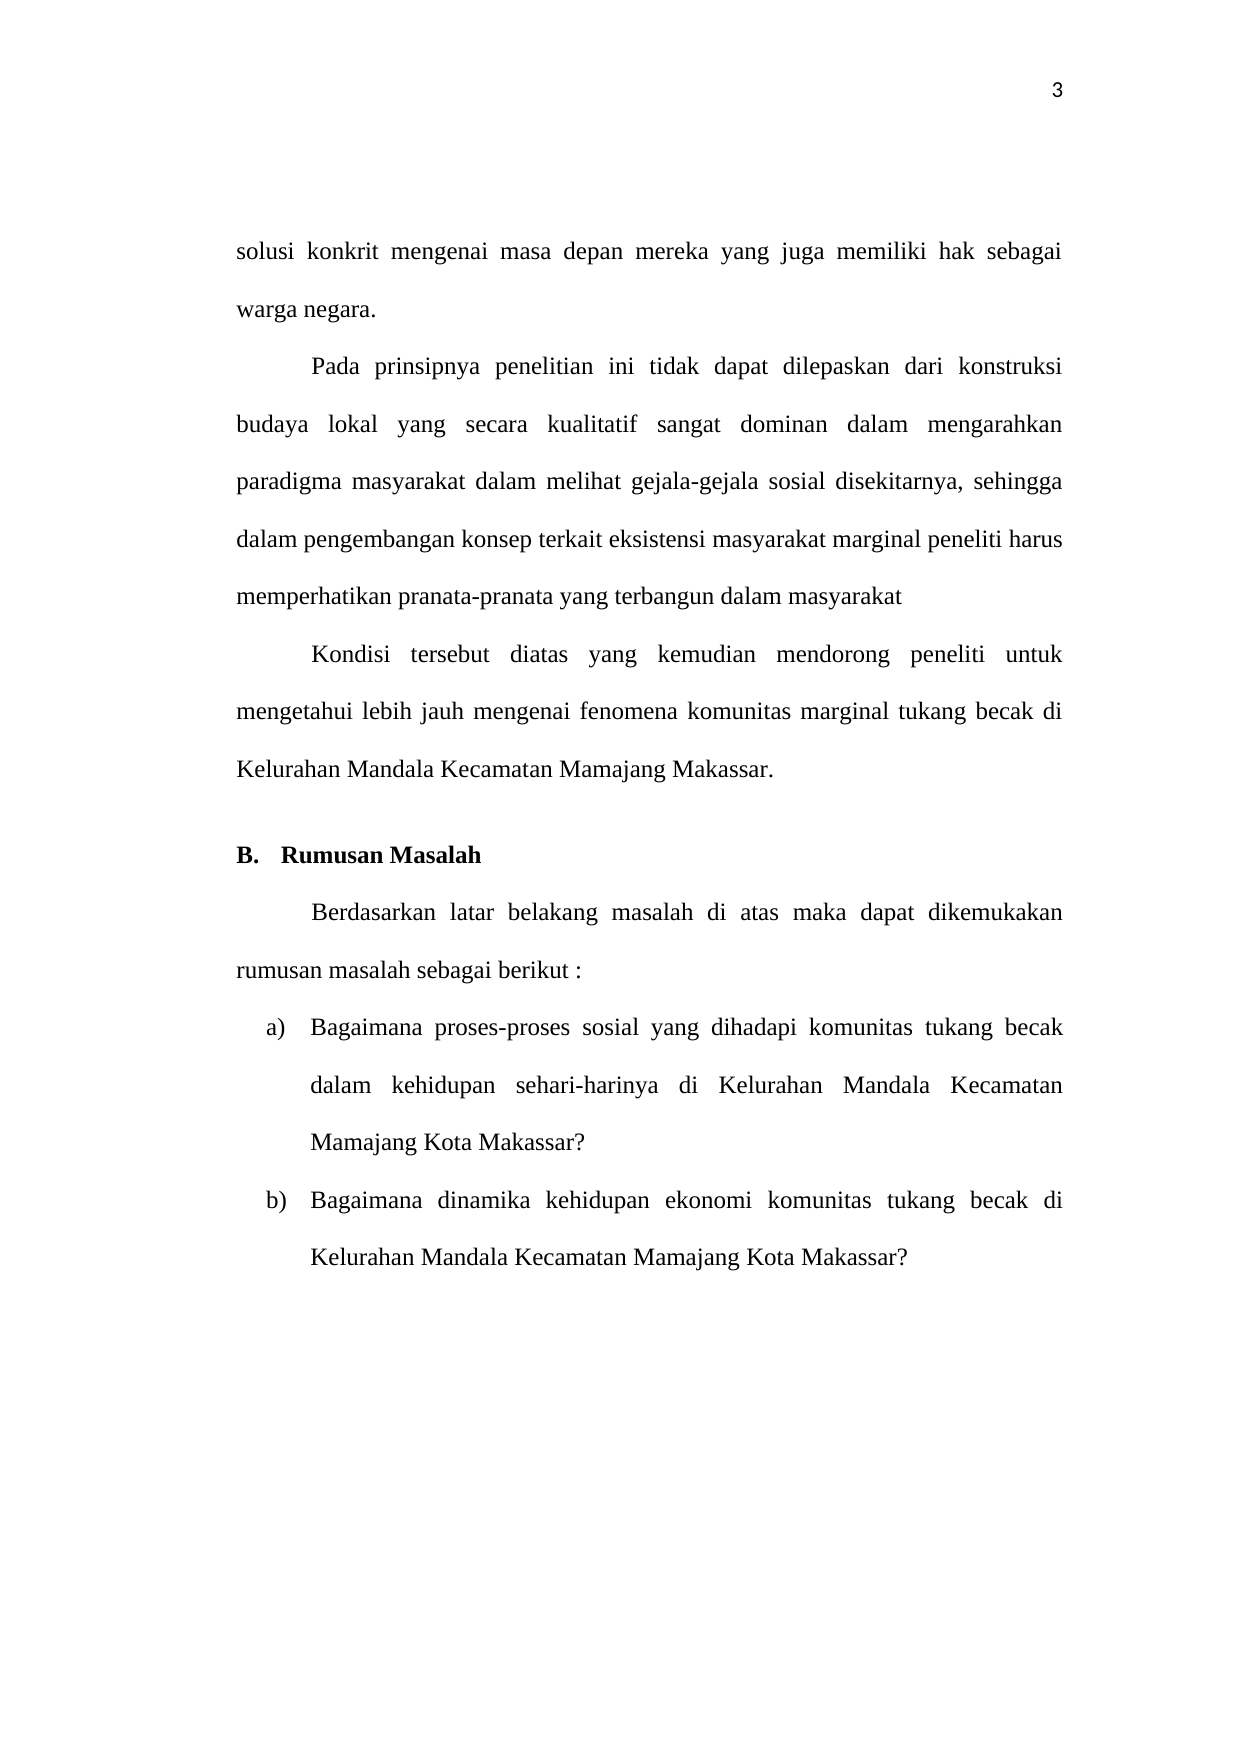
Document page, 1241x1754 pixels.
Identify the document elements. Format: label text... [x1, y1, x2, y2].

list Bagaimana dinamika kehidupan ekonomi komunitas tukang becak di Kelurahan Mandala Kecamatan Mamajang Kota Makassar? [266, 1185, 1063, 1271]
list Kondisi tersebut diatas yang kemudian mendorong peneliti untuk mengetahui lebih jauh mengenai fenomena komunitas marginal tukang becak di Kelurahan Mandala Kecamatan Mamajang Makassar. [236, 639, 1063, 782]
text Berdasarkan latar belakang masalah di atas maka dapat dikemukakan rumusan masalah sebagai berikut : [236, 897, 1063, 984]
list Pada prinsipnya penelitian ini tidak dapat dilepaskan dari konstruksi budaya lokal yang secara kualitatif sangat dominan dalam mengarahkan paradigma masyarakat dalam melihat gejala-gejala sosial disekitarnya, sehingga dalam pengembangan konsep terkait eksistensi masyarakat marginal peneliti harus memperhatikan pranata-pranata yang terbangun dalam masyarakat [236, 351, 1063, 610]
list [236, 236, 1063, 322]
list Bagaimana proses-proses sosial yang dihadapi komunitas tukang becak dalam kehidupan sehari-harinya di Kelurahan Mandala Kecamatan Mamajang Kota Makassar? [266, 1012, 1063, 1156]
list Rumusan Masalah [236, 840, 1063, 869]
